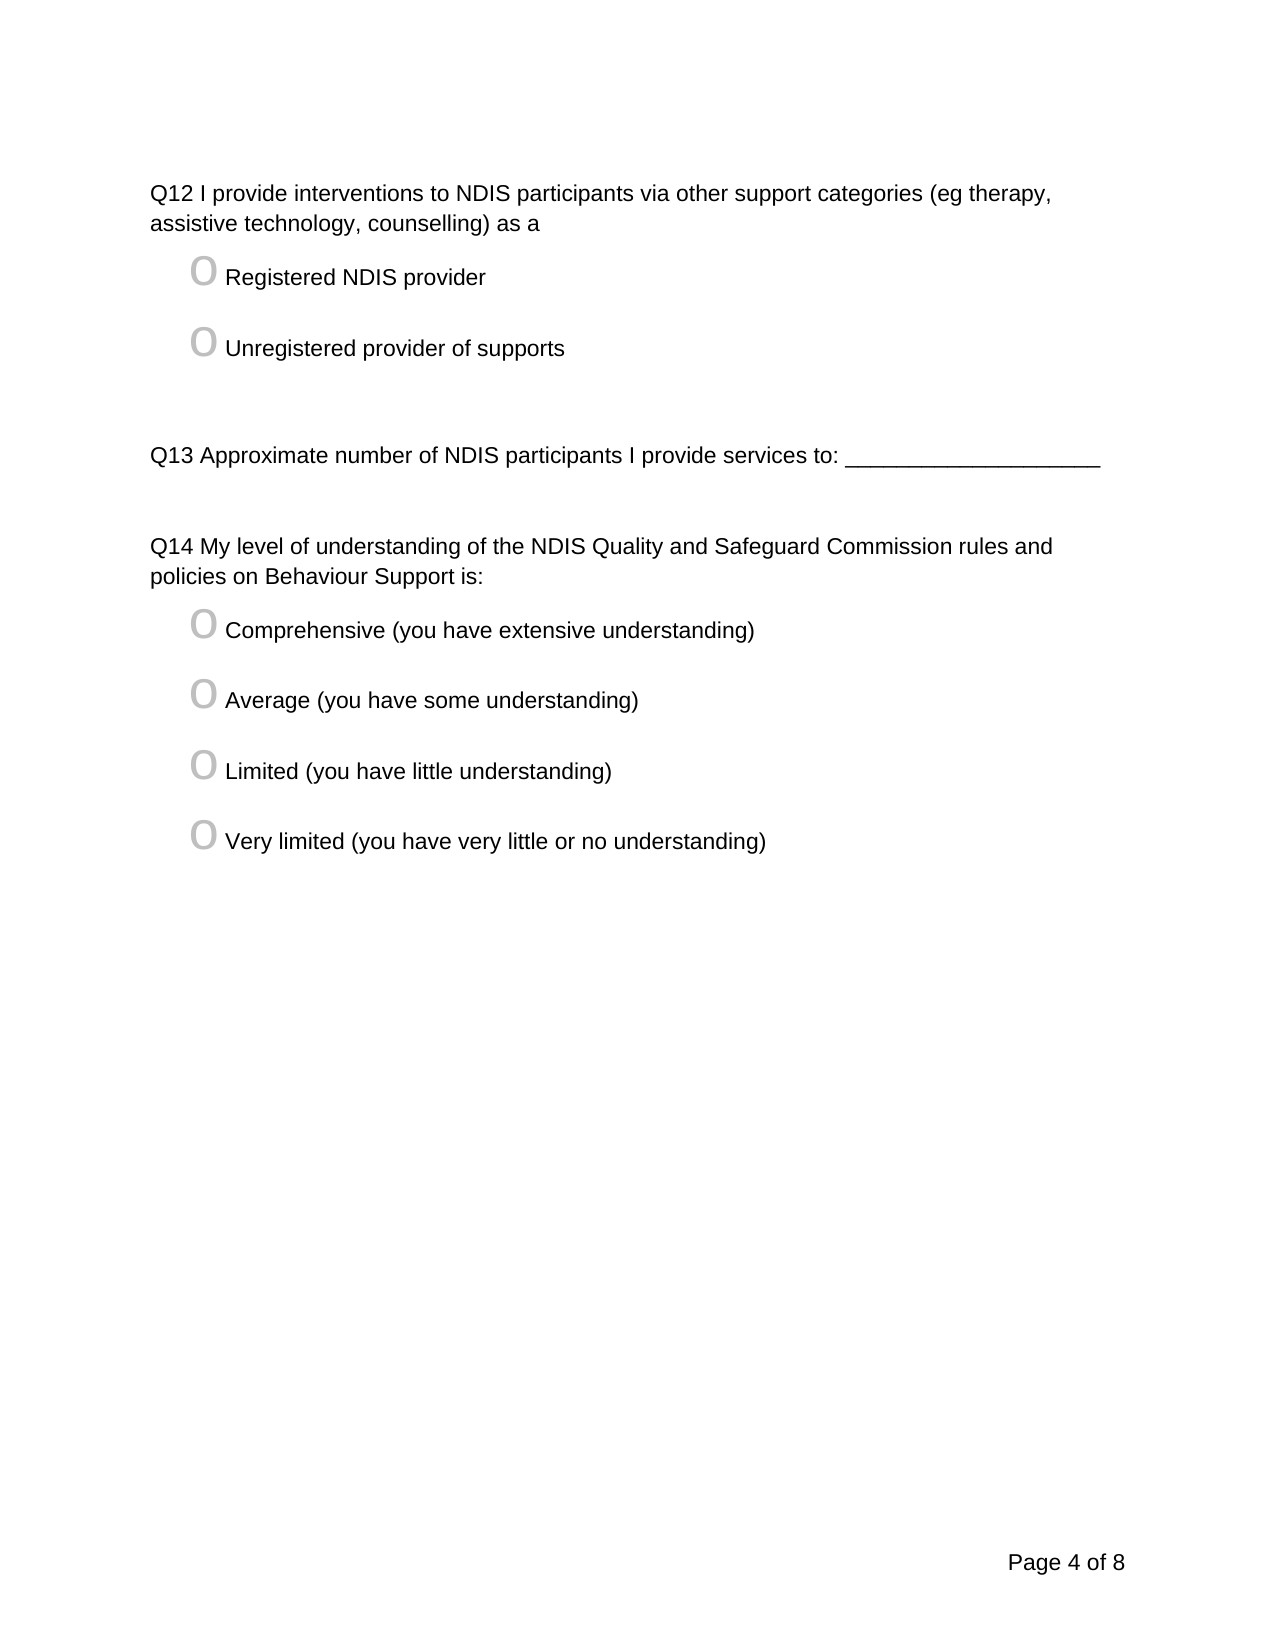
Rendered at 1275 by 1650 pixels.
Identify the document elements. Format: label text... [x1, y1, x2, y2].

list Limited (you have little understanding) [187, 734, 1125, 796]
text Q14 My level of understanding of the NDIS Quality and Safeguard Commission rules and policies on Behaviour Support is: [150, 533, 1125, 589]
list Registered NDIS provider [187, 241, 1125, 302]
list Unregistered provider of supports [187, 311, 1125, 372]
text Q13 Approximate number of NDIS participants I provide services to: ____________________ [150, 442, 1125, 468]
list Very limited (you have very little or no understanding) [187, 805, 1125, 866]
list Average (you have some understanding) [187, 664, 1125, 725]
list Comprehensive (you have extensive understanding) [187, 593, 1125, 654]
text Q12 I provide interventions to NDIS participants via other support categories (eg therapy, assistive technology, counselling) as a [150, 180, 1125, 237]
